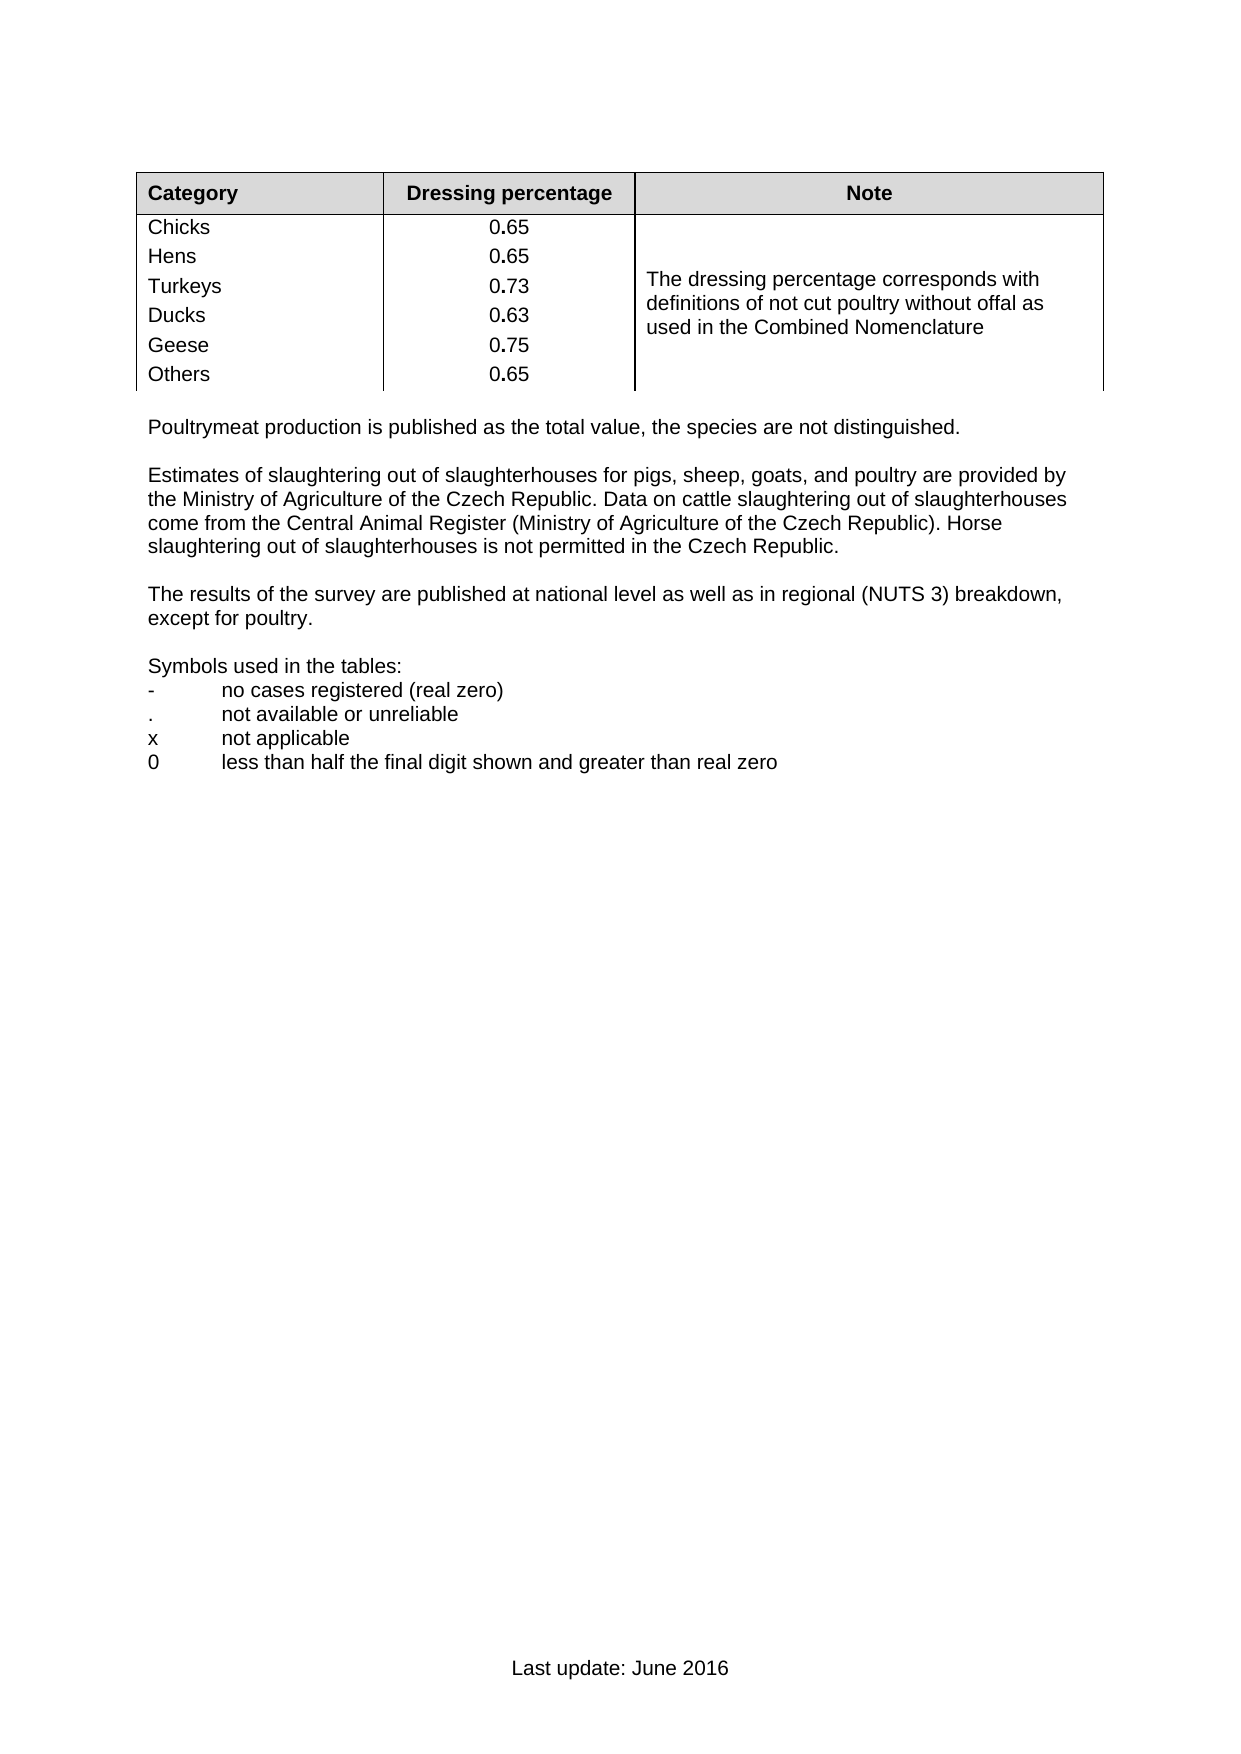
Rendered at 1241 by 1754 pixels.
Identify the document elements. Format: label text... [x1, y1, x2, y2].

text Poultrymeat production is published as the total value, the species are not distinguished. [148, 414, 1093, 438]
text Estimates of slaughtering out of slaughterhouses for pigs, sheep, goats, and poultry are provided by the Ministry of Agriculture of the Czech Republic. Data on cattle slaughtering out of slaughterhouses come from the Central Animal Register (Ministry of Agriculture of the Czech Republic). Horse slaughtering out of slaughterhouses is not permitted in the Czech Republic. [148, 462, 1093, 558]
table_cell Ducks [137, 302, 383, 332]
table_cell 0.65 [384, 361, 634, 391]
table_cell 0.73 [384, 273, 634, 302]
table_cell Geese [137, 332, 383, 361]
text . not available or unreliable [148, 702, 1093, 726]
table_cell 0.75 [384, 332, 634, 361]
text 0 less than half the final digit shown and greater than real zero [148, 750, 1093, 774]
table_header Dressing percentage [384, 173, 634, 214]
table_cell The dressing percentage corresponds with definitions of not cut poultry without offal as used in the Combined Nomenclature [636, 215, 1103, 391]
table_cell Chicks [137, 215, 383, 243]
table_cell 0.63 [384, 302, 634, 332]
table_cell Hens [137, 243, 383, 273]
table_header Note [636, 173, 1103, 214]
table_header Category [137, 173, 383, 214]
table_cell 0.65 [384, 243, 634, 273]
text Symbols used in the tables: [148, 654, 1093, 678]
text The results of the survey are published at national level as well as in regional (NUTS 3) breakdown, except for poultry. [148, 582, 1093, 630]
table_cell Turkeys [137, 273, 383, 302]
table_cell 0.65 [384, 215, 634, 243]
text - no cases registered (real zero) [148, 678, 1093, 702]
text x not applicable [148, 726, 1093, 750]
table_cell Others [137, 361, 383, 391]
